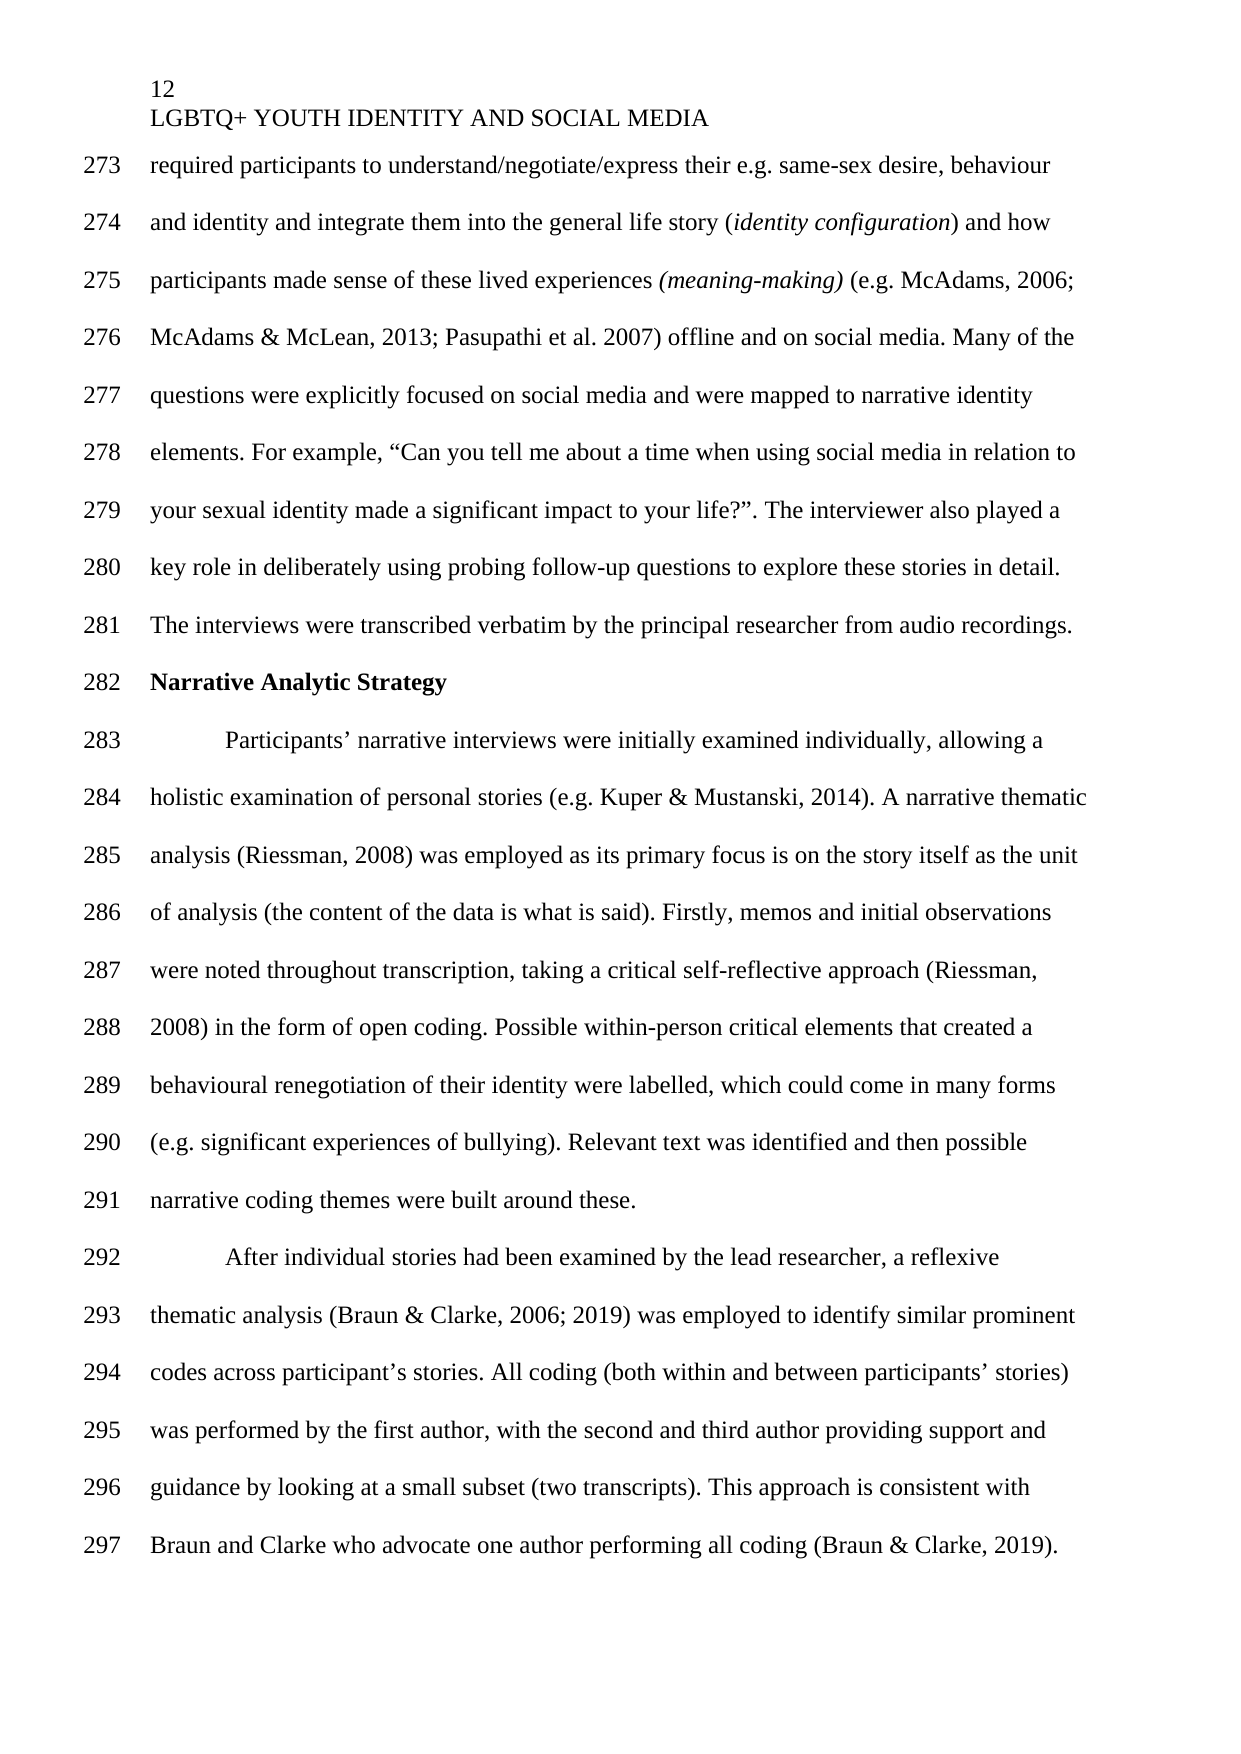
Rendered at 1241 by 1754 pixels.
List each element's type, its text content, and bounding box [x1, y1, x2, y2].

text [150, 150, 1090, 639]
text Narrative Analytic Strategy [150, 667, 1090, 696]
text Participants’ narrative interviews were initially examined individually, allowing a holistic examination of personal stories (e.g. Kuper & Mustanski, 2014). A narrative thematic analysis (Riessman, 2008) was employed as its primary focus is on the story itself as the unit of analysis (the content of the data is what is said). Firstly, memos and initial observations were noted throughout transcription, taking a critical self-reflective approach (Riessman, 2008) in the form of open coding. Possible within-person critical elements that created a behavioural renegotiation of their identity were labelled, which could come in many forms (e.g. significant experiences of bullying). Relevant text was identified and then possible narrative coding themes were built around these. [150, 725, 1090, 1214]
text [150, 1242, 1090, 1559]
